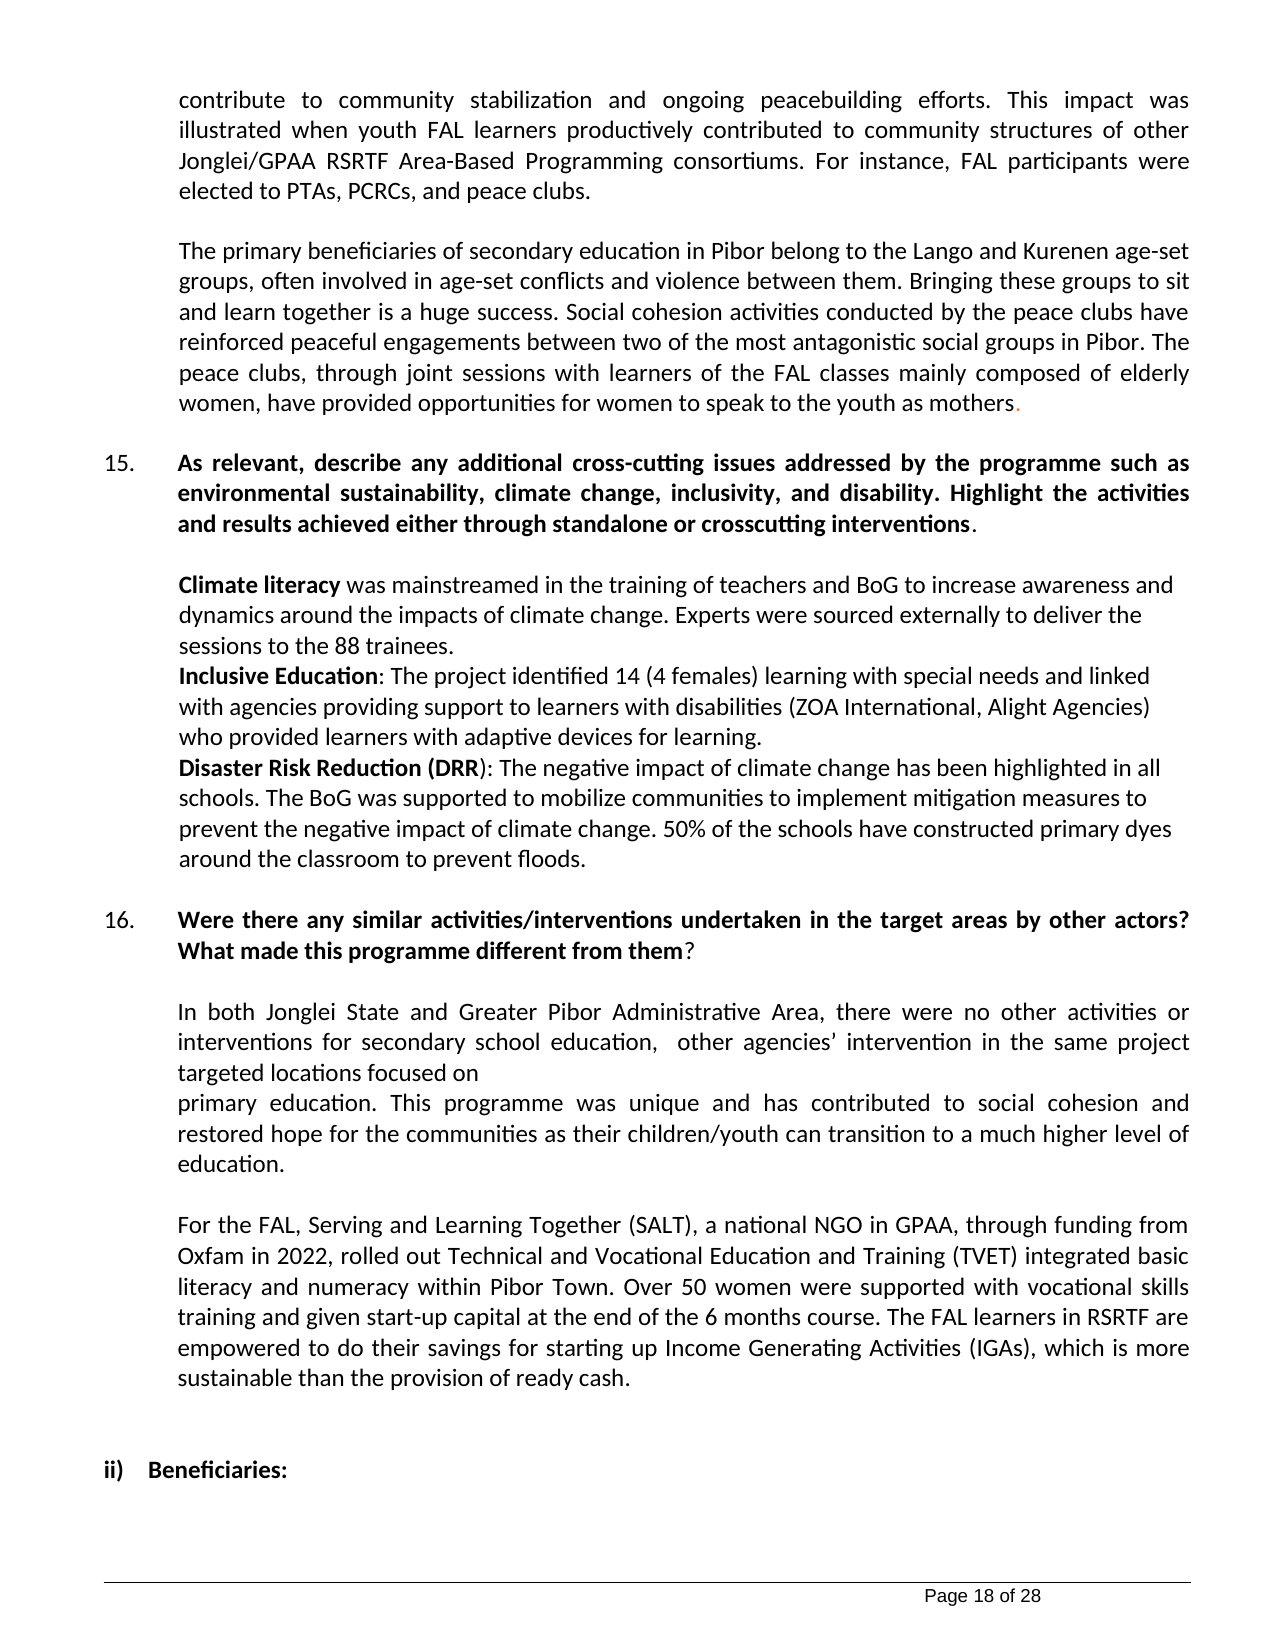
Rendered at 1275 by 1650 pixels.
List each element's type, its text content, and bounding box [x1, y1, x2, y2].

list As relevant, describe any additional cross-cutting issues addressed by the programme such as environmental sustainability, climate change, inclusivity, and disability. Highlight the activities and results achieved either through standalone or crosscutting interventions. [103, 538, 1191, 630]
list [178, 84, 1191, 298]
list Were there any similar activities/interventions undertaken in the target areas by other actors? What made this programme different from them? [103, 996, 1191, 1057]
text In both Jonglei State and Greater Pibor Administrative Area, there were no other activities or interventions for secondary school education, other agencies’ intervention in the same project targeted locations focused on [177, 1088, 1191, 1179]
text primary education. This programme was unique and has contributed to social cohesion and restored hope for the communities as their children/youth can transition to a much higher level of education. [177, 1179, 1191, 1271]
text Climate literacy was mainstreamed in the training of teachers and BoG to increase awareness and dynamics around the impacts of climate change. Experts were sourced externally to deliver the sessions to the 88 trainees. [178, 660, 1191, 752]
text For the FAL, Serving and Learning Together (SALT), a national NGO in GPAA, through funding from Oxfam in 2022, rolled out Technical and Vocational Education and Training (TVET) integrated basic literacy and numeracy within Pibor Town. Over 50 women were supported with vocational skills training and given start-up capital at the end of the 6 months course. The FAL learners in RSRTF are empowered to do their savings for starting up Income Generating Activities (IGAs), which is more sustainable than the provision of ready cash. [177, 1301, 1191, 1484]
text Inclusive Education: The project identified 14 (4 females) learning with special needs and linked with agencies providing support to learners with disabilities (ZOA International, Alight Agencies) who provided learners with adaptive devices for learning. [178, 752, 1191, 843]
list The primary beneficiaries of secondary education in Pibor belong to the Lango and Kurenen age-set groups, often involved in age-set conflicts and violence between them. Bringing these groups to sit and learn together is a huge success. Social cohesion activities conducted by the peace clubs have reinforced peaceful engagements between two of the most antagonistic social groups in Pibor. The peace clubs, through joint sessions with learners of the FAL classes mainly composed of elderly women, have provided opportunities for women to speak to the youth as mothers. [178, 326, 1191, 509]
text Disaster Risk Reduction (DRR): The negative impact of climate change has been highlighted in all schools. The BoG was supported to mobilize communities to implement mitigation measures to prevent the negative impact of climate change. 50% of the schools have constructed primary dyes around the classroom to prevent floods. [178, 843, 1191, 966]
